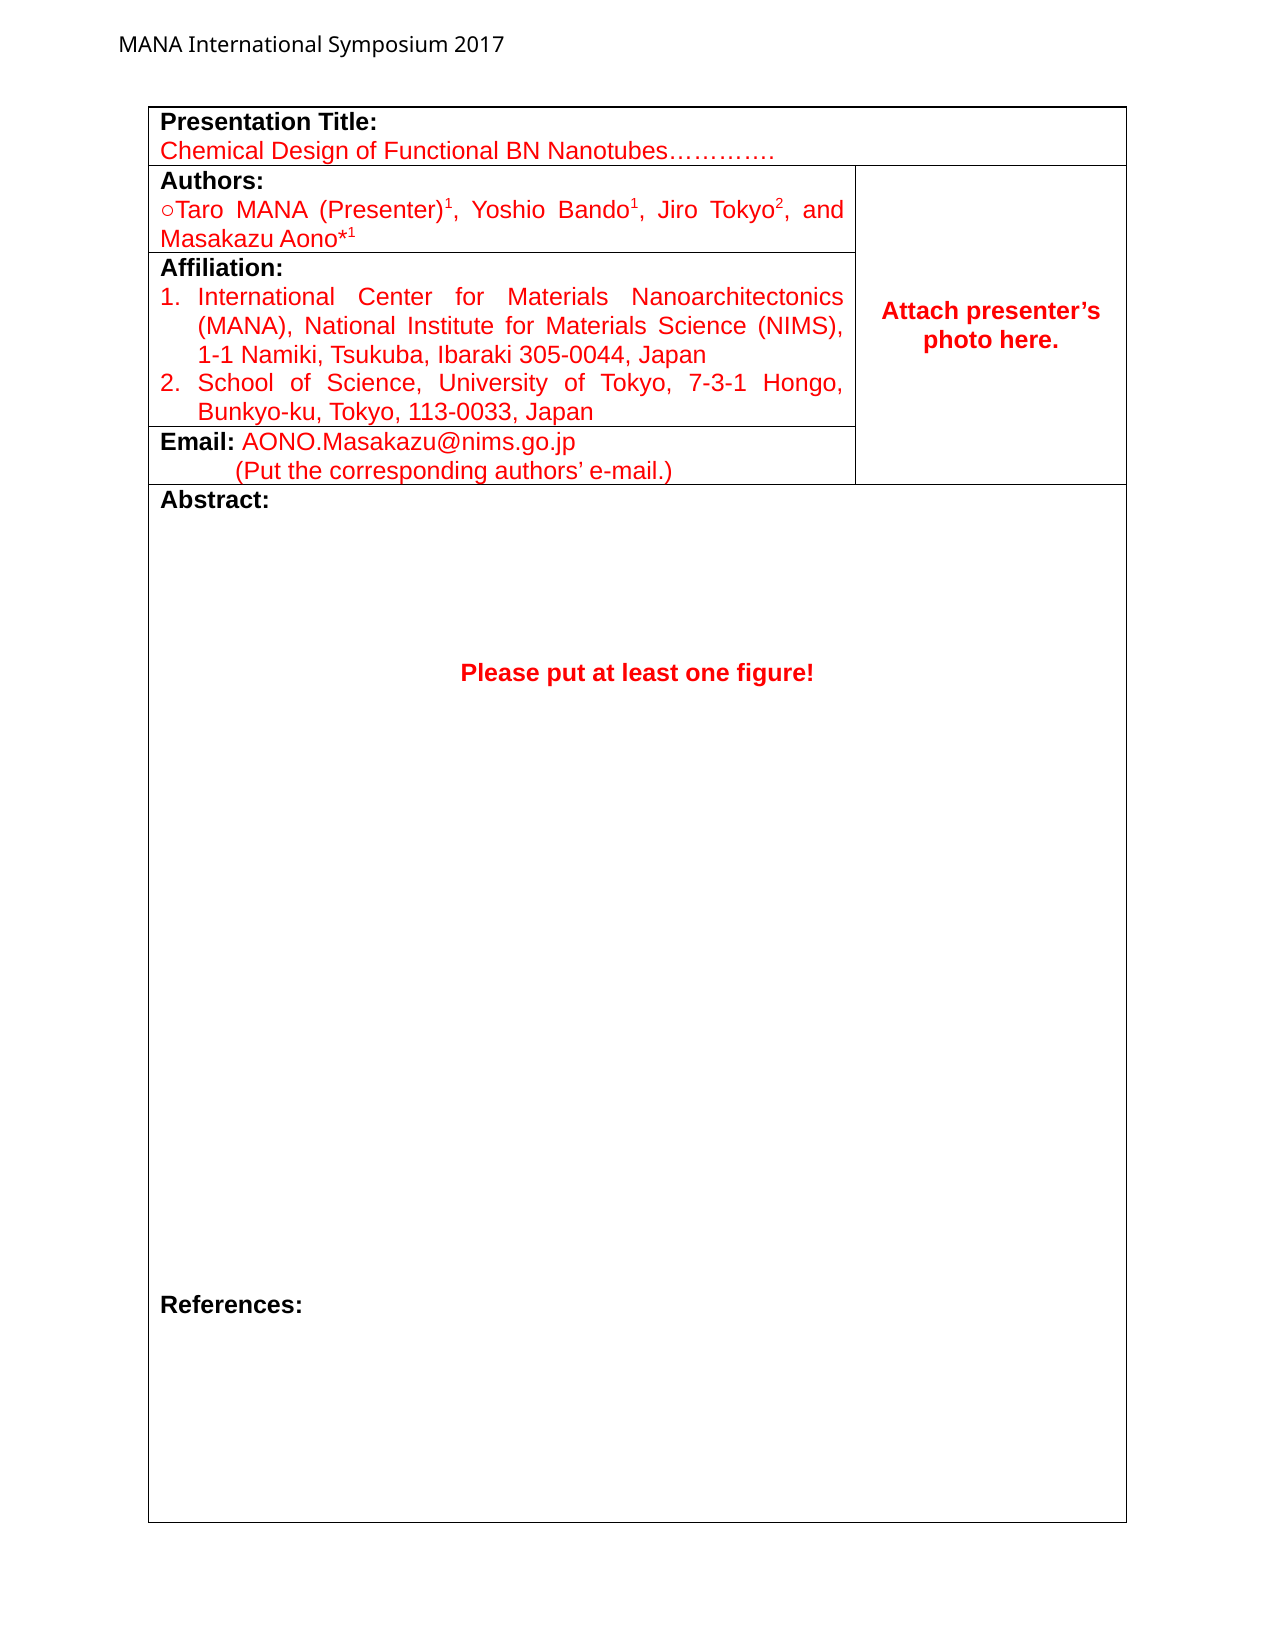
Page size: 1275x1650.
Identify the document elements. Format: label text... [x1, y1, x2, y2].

table_cell Affiliation: International Center for Materials Nanoarchitectonics (MANA), National Institute for Materials Science (NIMS), 1-1 Namiki, Tsukuba, Ibaraki 305-0044, Japan School of Science, University of Tokyo, 7-3-1 Hongo, Bunkyo-ku, Tokyo, 113-0033, Japan [149, 253, 855, 426]
table_cell Authors: ○Taro MANA (Presenter)1, Yoshio Bando1, Jiro Tokyo2, and Masakazu Aono*1 [149, 166, 855, 252]
table_cell Email: AONO.Masakazu@nims.go.jp (Put the corresponding authors’ e-mail.) [149, 427, 855, 484]
table_cell Attach presenter’s photo here. [856, 166, 1126, 484]
table_header Presentation Title: Chemical Design of Functional BN Nanotubes…………. [149, 108, 1126, 165]
table_cell Abstract: Please put at least one figure! References: [149, 485, 1126, 1522]
